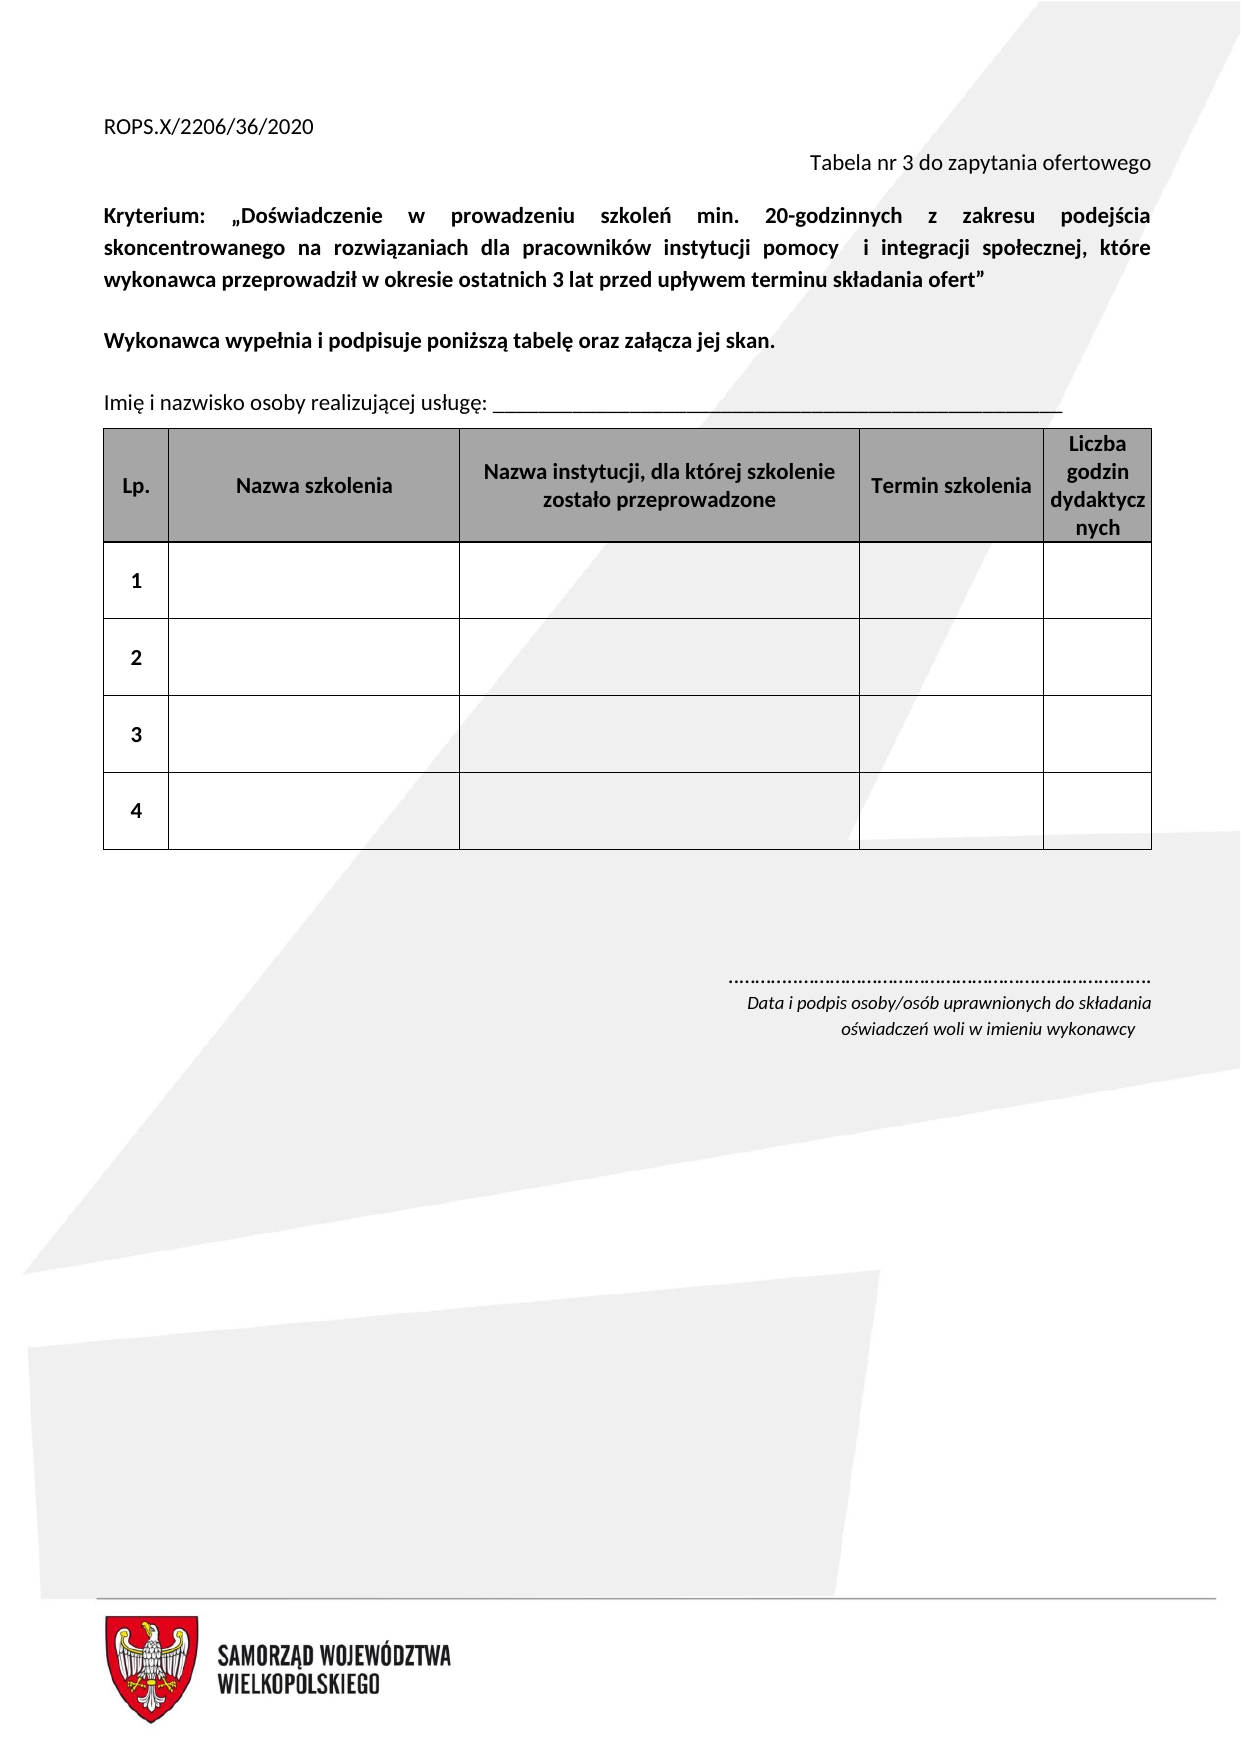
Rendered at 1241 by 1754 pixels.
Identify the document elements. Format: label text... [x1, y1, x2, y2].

table_cell [460, 543, 859, 618]
text Tabela nr 3 do zapytania ofertowego [103, 148, 1152, 176]
table_header Nazwa instytucji, dla której szkolenie zostało przeprowadzone [460, 429, 859, 541]
table_cell [1044, 619, 1151, 695]
table_header Nazwa szkolenia [169, 429, 459, 541]
text Imię i nazwisko osoby realizującej usługę: __________________________________________________ [103, 388, 1152, 416]
table_cell [169, 773, 459, 848]
table_cell [1044, 696, 1151, 772]
table_cell [169, 619, 459, 695]
table_header Lp. [104, 429, 168, 541]
text ..………..…………………………………………………………. [103, 962, 1152, 990]
table_cell [169, 696, 459, 772]
table_header Liczba godzin dydaktycznych [1044, 429, 1151, 541]
table_cell [860, 773, 1043, 848]
table_cell [1044, 773, 1151, 848]
table_cell 2 [104, 619, 168, 695]
table_cell [460, 619, 859, 695]
text Data i podpis osoby/osób uprawnionych do składania [546, 991, 1152, 1014]
table_cell [460, 773, 859, 848]
table_cell 1 [104, 543, 168, 618]
table_cell 3 [104, 696, 168, 772]
table_cell [1044, 543, 1151, 618]
table_cell [860, 619, 1043, 695]
text Kryterium: „Doświadczenie w prowadzeniu szkoleń min. 20-godzinnych z zakresu podejścia skoncentrowanego na rozwiązaniach dla pracowników instytucji pomocy i integracji społecznej, które wykonawca przeprowadził w okresie ostatnich 3 lat przed upływem terminu składania ofert” [103, 201, 1152, 293]
table_cell [860, 696, 1043, 772]
table_cell 4 [104, 773, 168, 848]
table_cell [460, 696, 859, 772]
picture [22, 1, 1241, 1754]
table_header Termin szkolenia [860, 429, 1043, 541]
table_cell [860, 543, 1043, 618]
text oświadczeń woli w imieniu wykonawcy [841, 1017, 1152, 1040]
text Wykonawca wypełnia i podpisuje poniższą tabelę oraz załącza jej skan. [103, 326, 1152, 354]
table_cell [169, 543, 459, 618]
